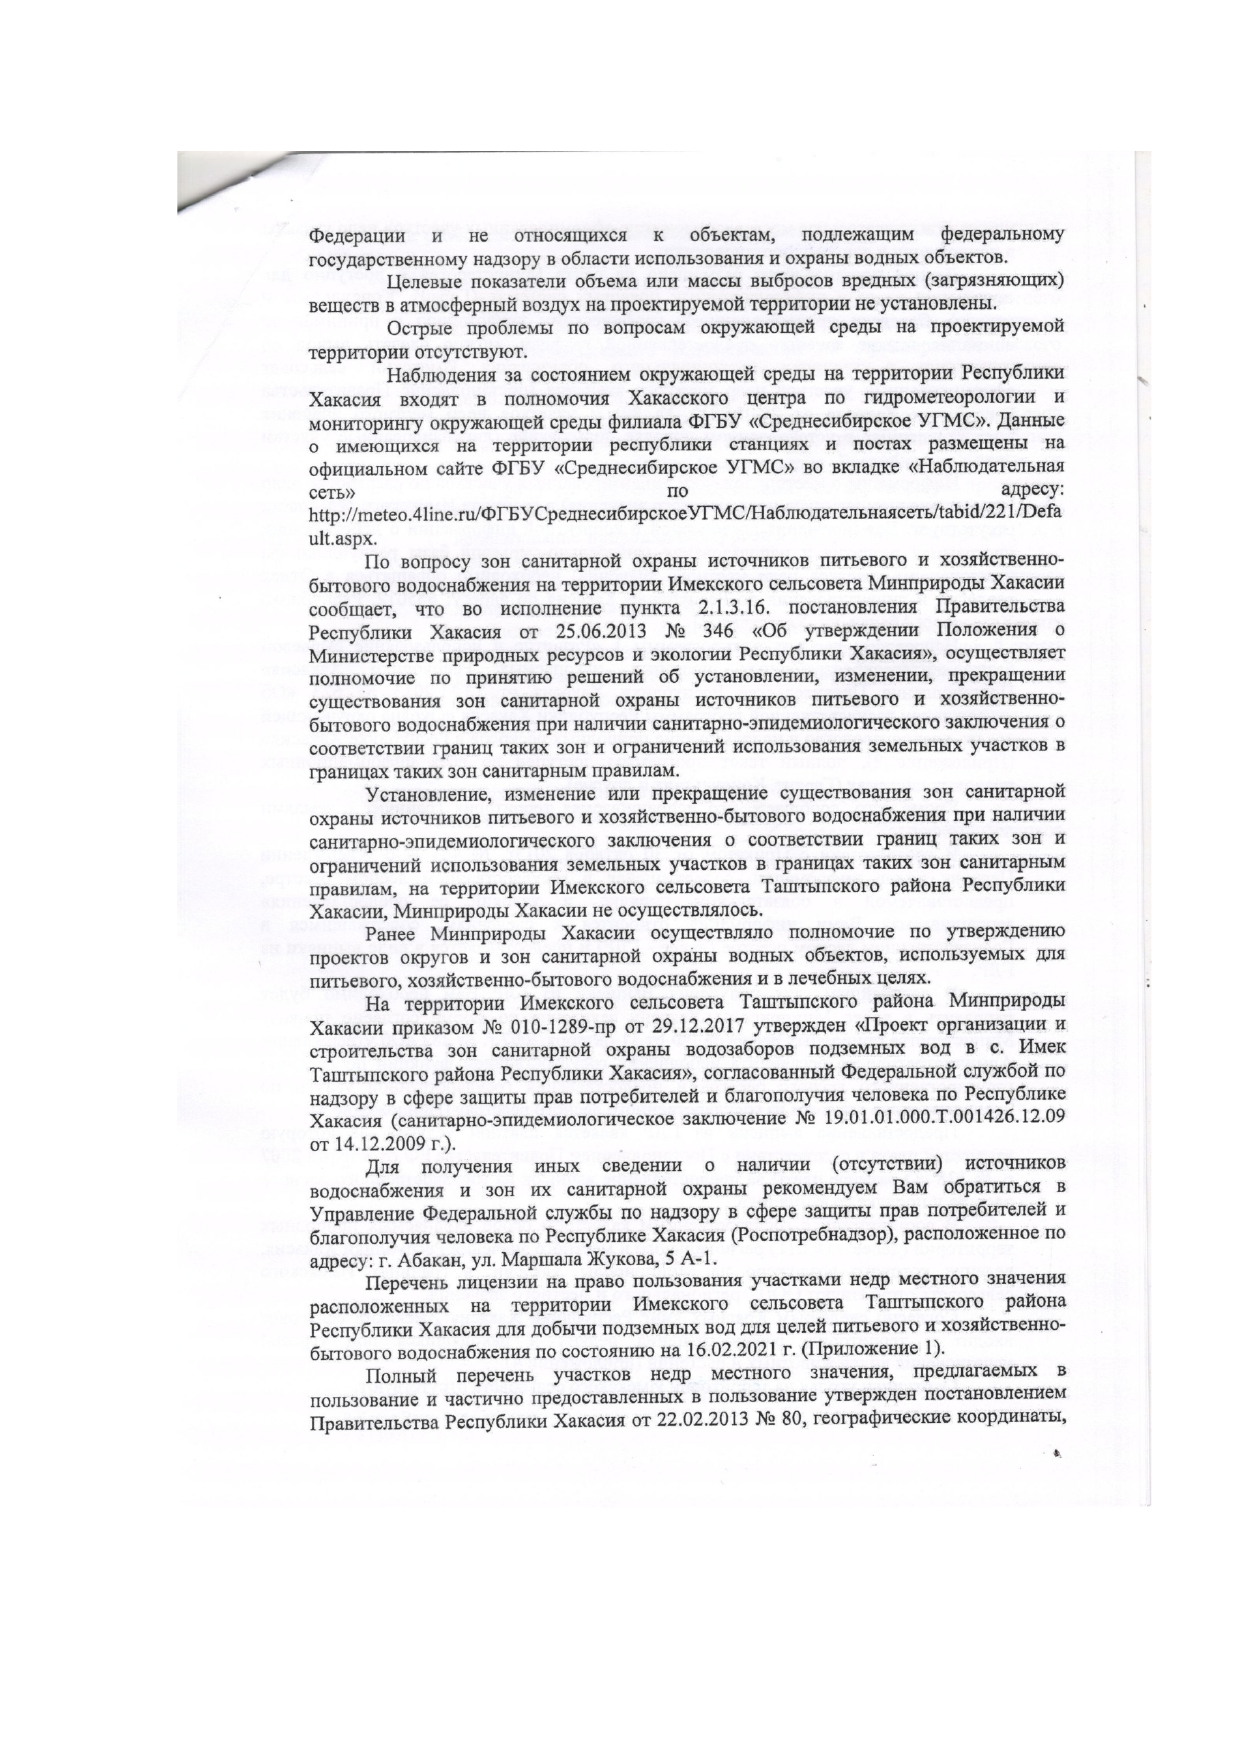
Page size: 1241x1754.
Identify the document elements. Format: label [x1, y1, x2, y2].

picture [177, 151, 1152, 1520]
